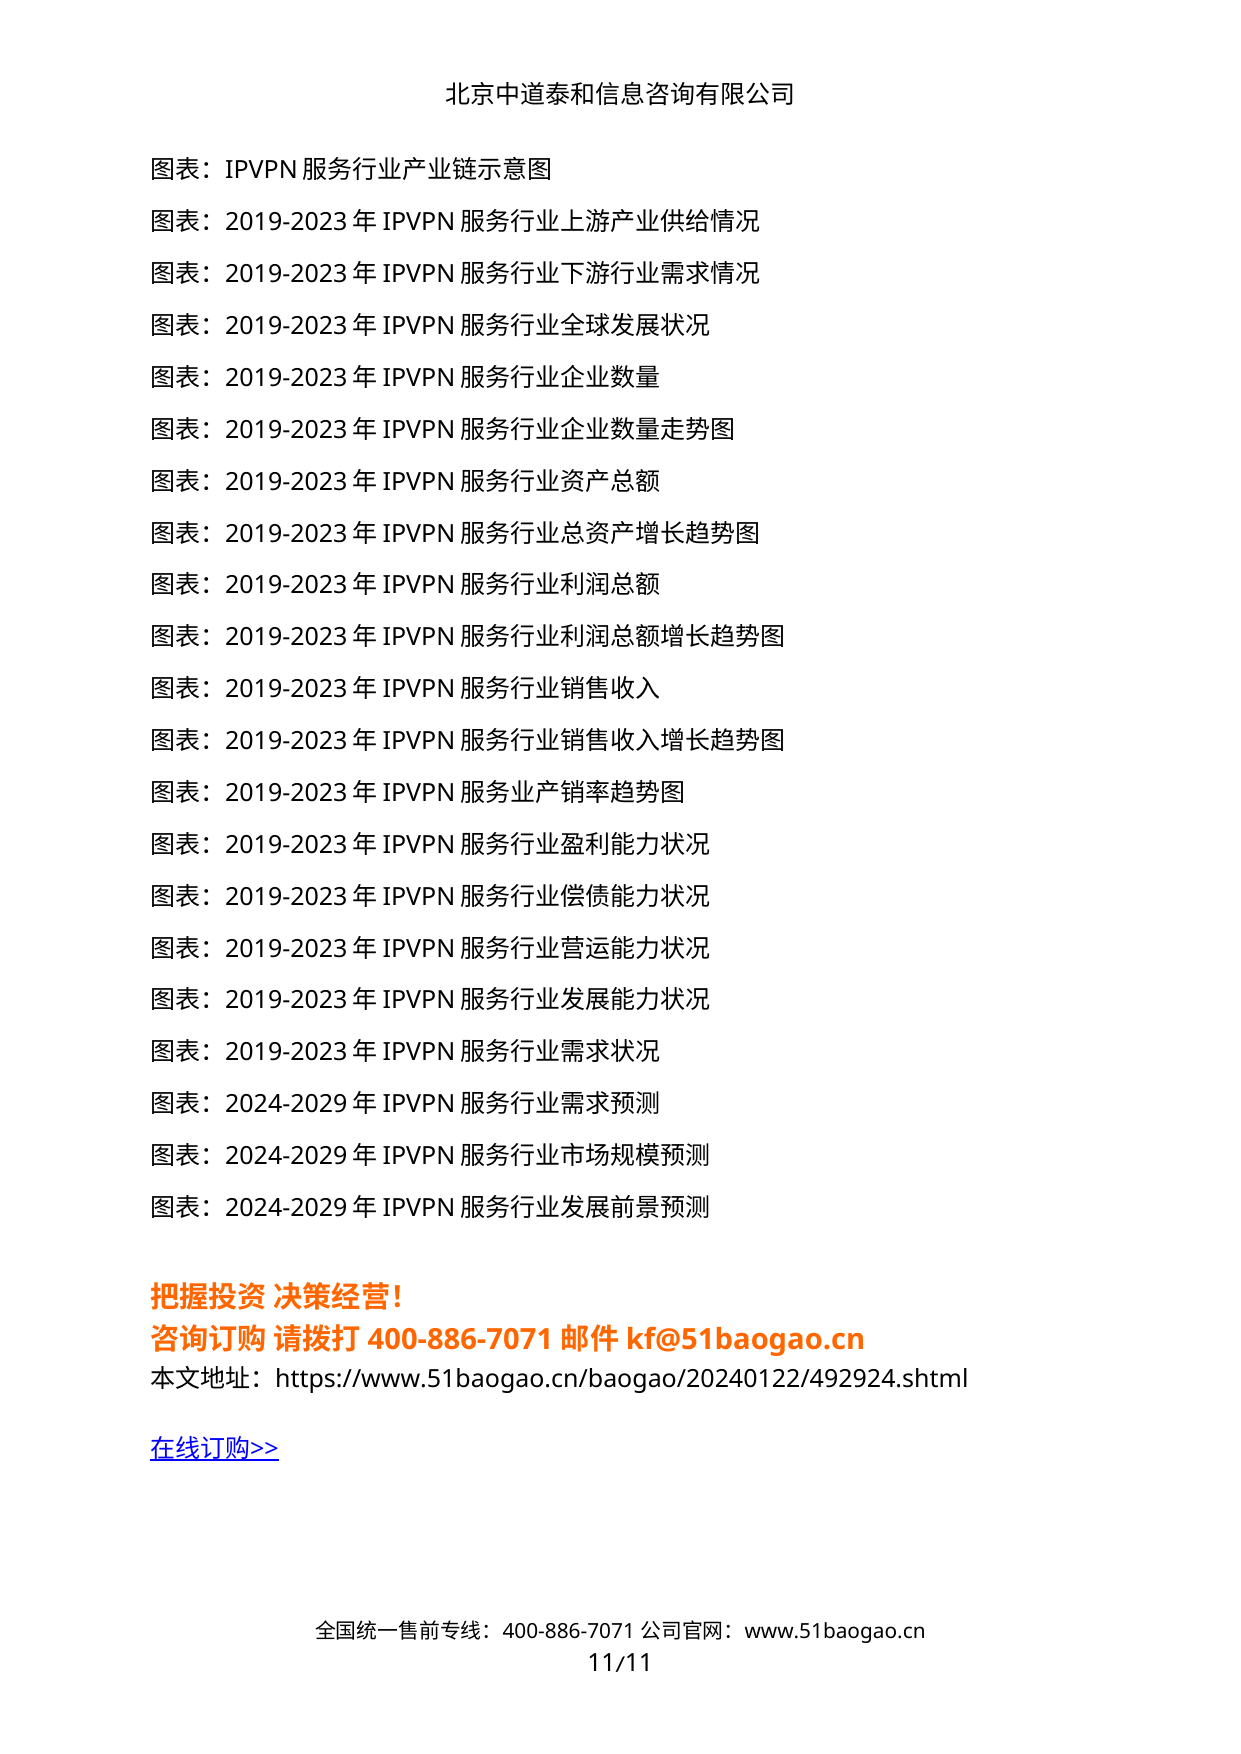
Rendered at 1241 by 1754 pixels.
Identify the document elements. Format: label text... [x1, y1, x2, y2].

text 图表：2019-2023年IPVPN服务行业全球发展状况 [150, 306, 1090, 342]
text 图表：2024-2029年IPVPN服务行业发展前景预测 [150, 1187, 1090, 1224]
text 图表：2019-2023年IPVPN服务行业需求状况 [150, 1032, 1090, 1068]
text 图表：2019-2023年IPVPN服务行业偿债能力状况 [150, 876, 1090, 912]
text 图表：2019-2023年IPVPN服务行业营运能力状况 [150, 928, 1090, 964]
text 图表：2019-2023年IPVPN服务行业下游行业需求情况 [150, 254, 1090, 290]
text 图表：2019-2023年IPVPN服务行业销售收入增长趋势图 [150, 721, 1090, 757]
text 在线订购>> [150, 1394, 1090, 1465]
text 图表：2019-2023年IPVPN服务行业发展能力状况 [150, 980, 1090, 1016]
text 图表：2019-2023年IPVPN服务行业销售收入 [150, 669, 1090, 705]
text 图表：2019-2023年IPVPN服务行业企业数量走势图 [150, 409, 1090, 446]
text 图表：2019-2023年IPVPN服务行业资产总额 [150, 461, 1090, 497]
text 图表：2024-2029年IPVPN服务行业需求预测 [150, 1084, 1090, 1120]
text 图表：2019-2023年IPVPN服务行业企业数量 [150, 357, 1090, 394]
text 图表：2019-2023年IPVPN服务行业上游产业供给情况 [150, 202, 1090, 238]
text 图表：2019-2023年IPVPN服务行业利润总额增长趋势图 [150, 617, 1090, 653]
text 把握投资 决策经营！咨询订购 请拨打 400-886-7071 邮件 kf@51baogao.cn本文地址：https://www.51baogao.cn/baogao/20240122/492924.shtml [150, 1239, 1090, 1394]
text 图表：2019-2023年IPVPN服务行业总资产增长趋势图 [150, 513, 1090, 549]
text 图表：2024-2029年IPVPN服务行业市场规模预测 [150, 1136, 1090, 1172]
text 图表：2019-2023年IPVPN服务业产销率趋势图 [150, 772, 1090, 809]
text 图表：2019-2023年IPVPN服务行业利润总额 [150, 565, 1090, 601]
text 图表：IPVPN服务行业产业链示意图 [150, 150, 1090, 186]
text 图表：2019-2023年IPVPN服务行业盈利能力状况 [150, 824, 1090, 861]
